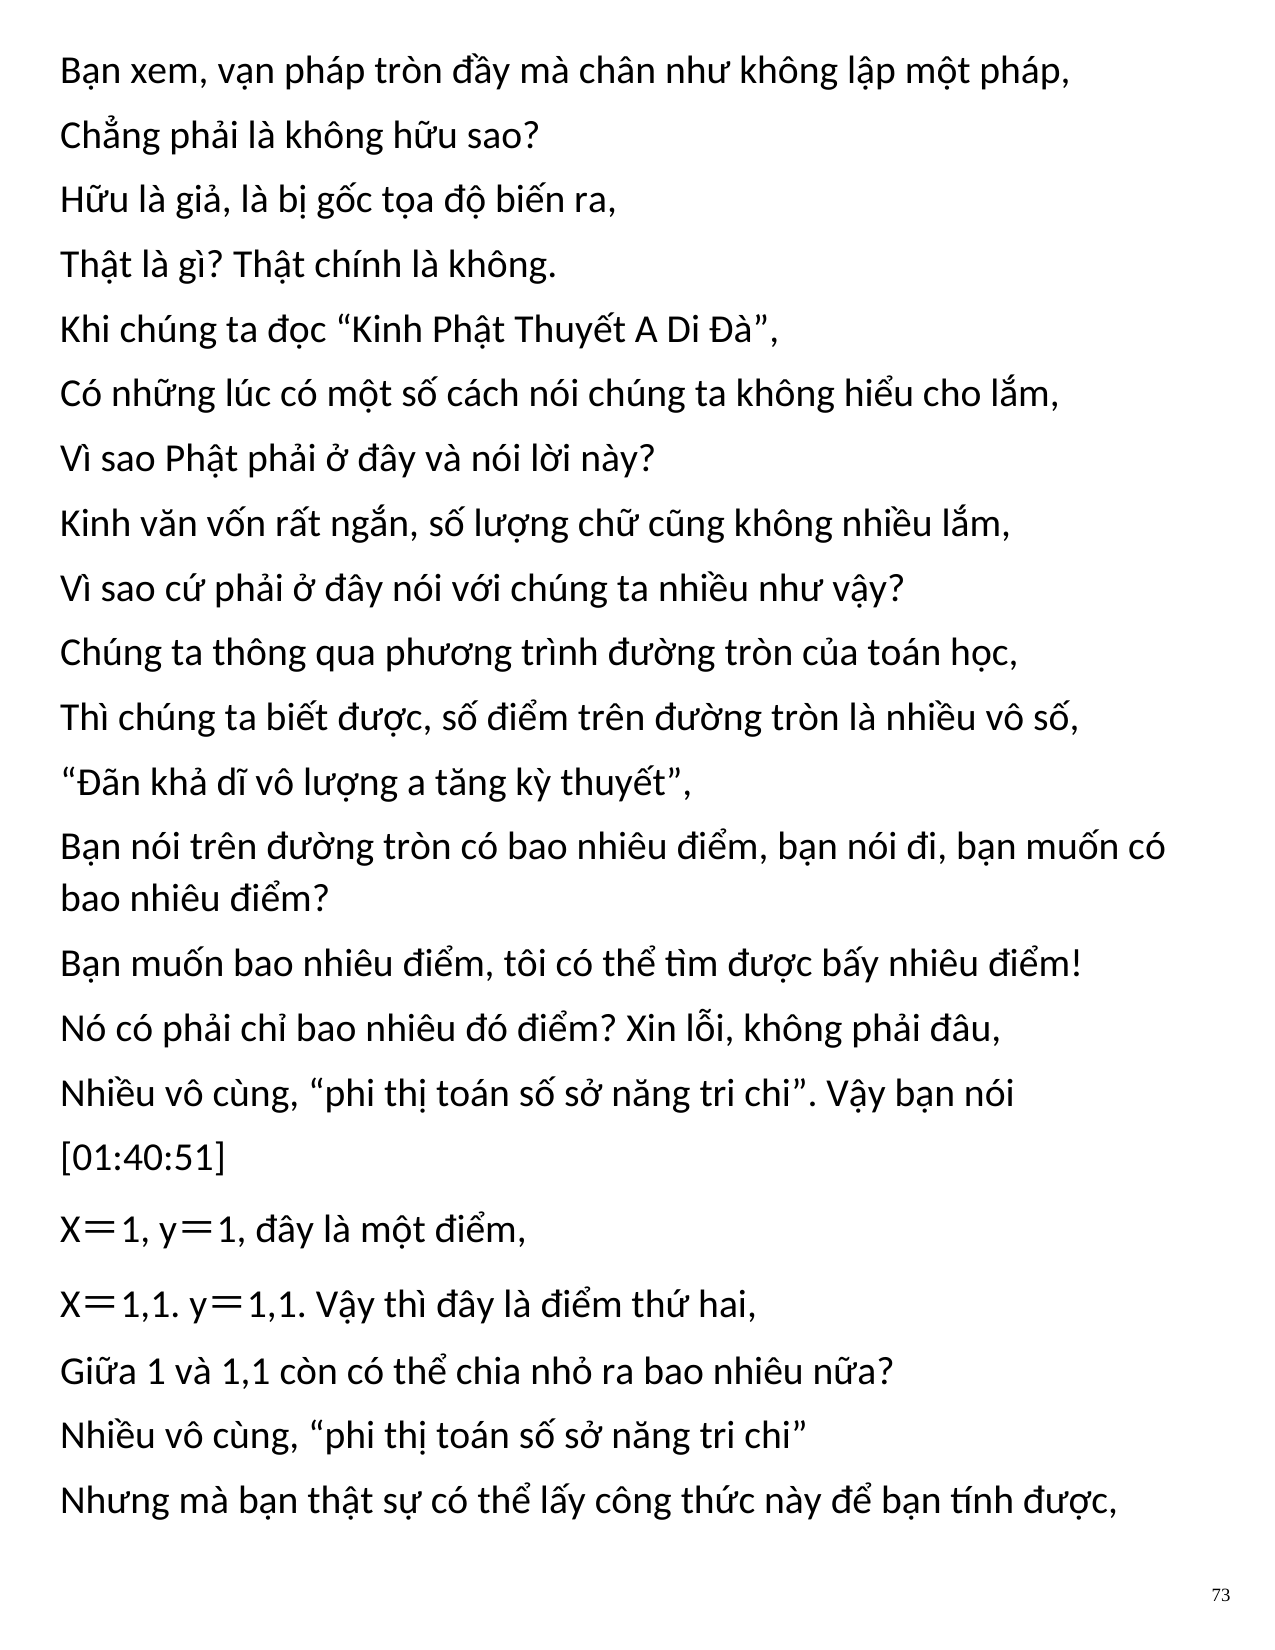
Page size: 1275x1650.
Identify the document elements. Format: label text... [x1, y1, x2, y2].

text Thật là gì? Thật chính là không. [60, 239, 1230, 287]
text [01:40:51] [60, 1132, 1230, 1181]
text Hữu là giả, là bị gốc tọa độ biến ra, [60, 174, 1230, 223]
text Nhiều vô cùng, “phi thị toán số sở năng tri chi” [60, 1410, 1230, 1459]
text Thì chúng ta biết được, số điểm trên đường tròn là nhiều vô số, [60, 692, 1230, 740]
text Nhưng mà bạn thật sự có thể lấy công thức này để bạn tính được, [60, 1475, 1230, 1523]
text Bạn xem, vạn pháp tròn đầy mà chân như không lập một pháp, [60, 45, 1230, 93]
text Bạn muốn bao nhiêu điểm, tôi có thể tìm được bấy nhiêu điểm! [60, 938, 1230, 986]
text Có những lúc có một số cách nói chúng ta không hiểu cho lắm, [60, 368, 1230, 417]
text Nó có phải chỉ bao nhiêu đó điểm? Xin lỗi, không phải đâu, [60, 1003, 1230, 1051]
text Vì sao Phật phải ở đây và nói lời này? [60, 433, 1230, 481]
text Nhiều vô cùng, “phi thị toán số sở năng tri chi”. Vậy bạn nói [60, 1067, 1230, 1116]
text Chúng ta thông qua phương trình đường tròn của toán học, [60, 627, 1230, 676]
text Kinh văn vốn rất ngắn, số lượng chữ cũng không nhiều lắm, [60, 498, 1230, 546]
text Khi chúng ta đọc “Kinh Phật Thuyết A Di Đà”, [60, 304, 1230, 352]
text X＝1,1. y＝1,1. Vậy thì đây là điểm thứ hai, [60, 1271, 1230, 1328]
text “Đãn khả dĩ vô lượng a tăng kỳ thuyết”, [60, 757, 1230, 805]
text Vì sao cứ phải ở đây nói với chúng ta nhiều như vậy? [60, 562, 1230, 611]
text Bạn nói trên đường tròn có bao nhiêu điểm, bạn nói đi, bạn muốn có bao nhiêu điểm? [60, 821, 1230, 922]
text Giữa 1 và 1,1 còn có thể chia nhỏ ra bao nhiêu nữa? [60, 1346, 1230, 1394]
text Chẳng phải là không hữu sao? [60, 110, 1230, 158]
text X＝1, y＝1, đây là một điểm, [60, 1197, 1230, 1254]
